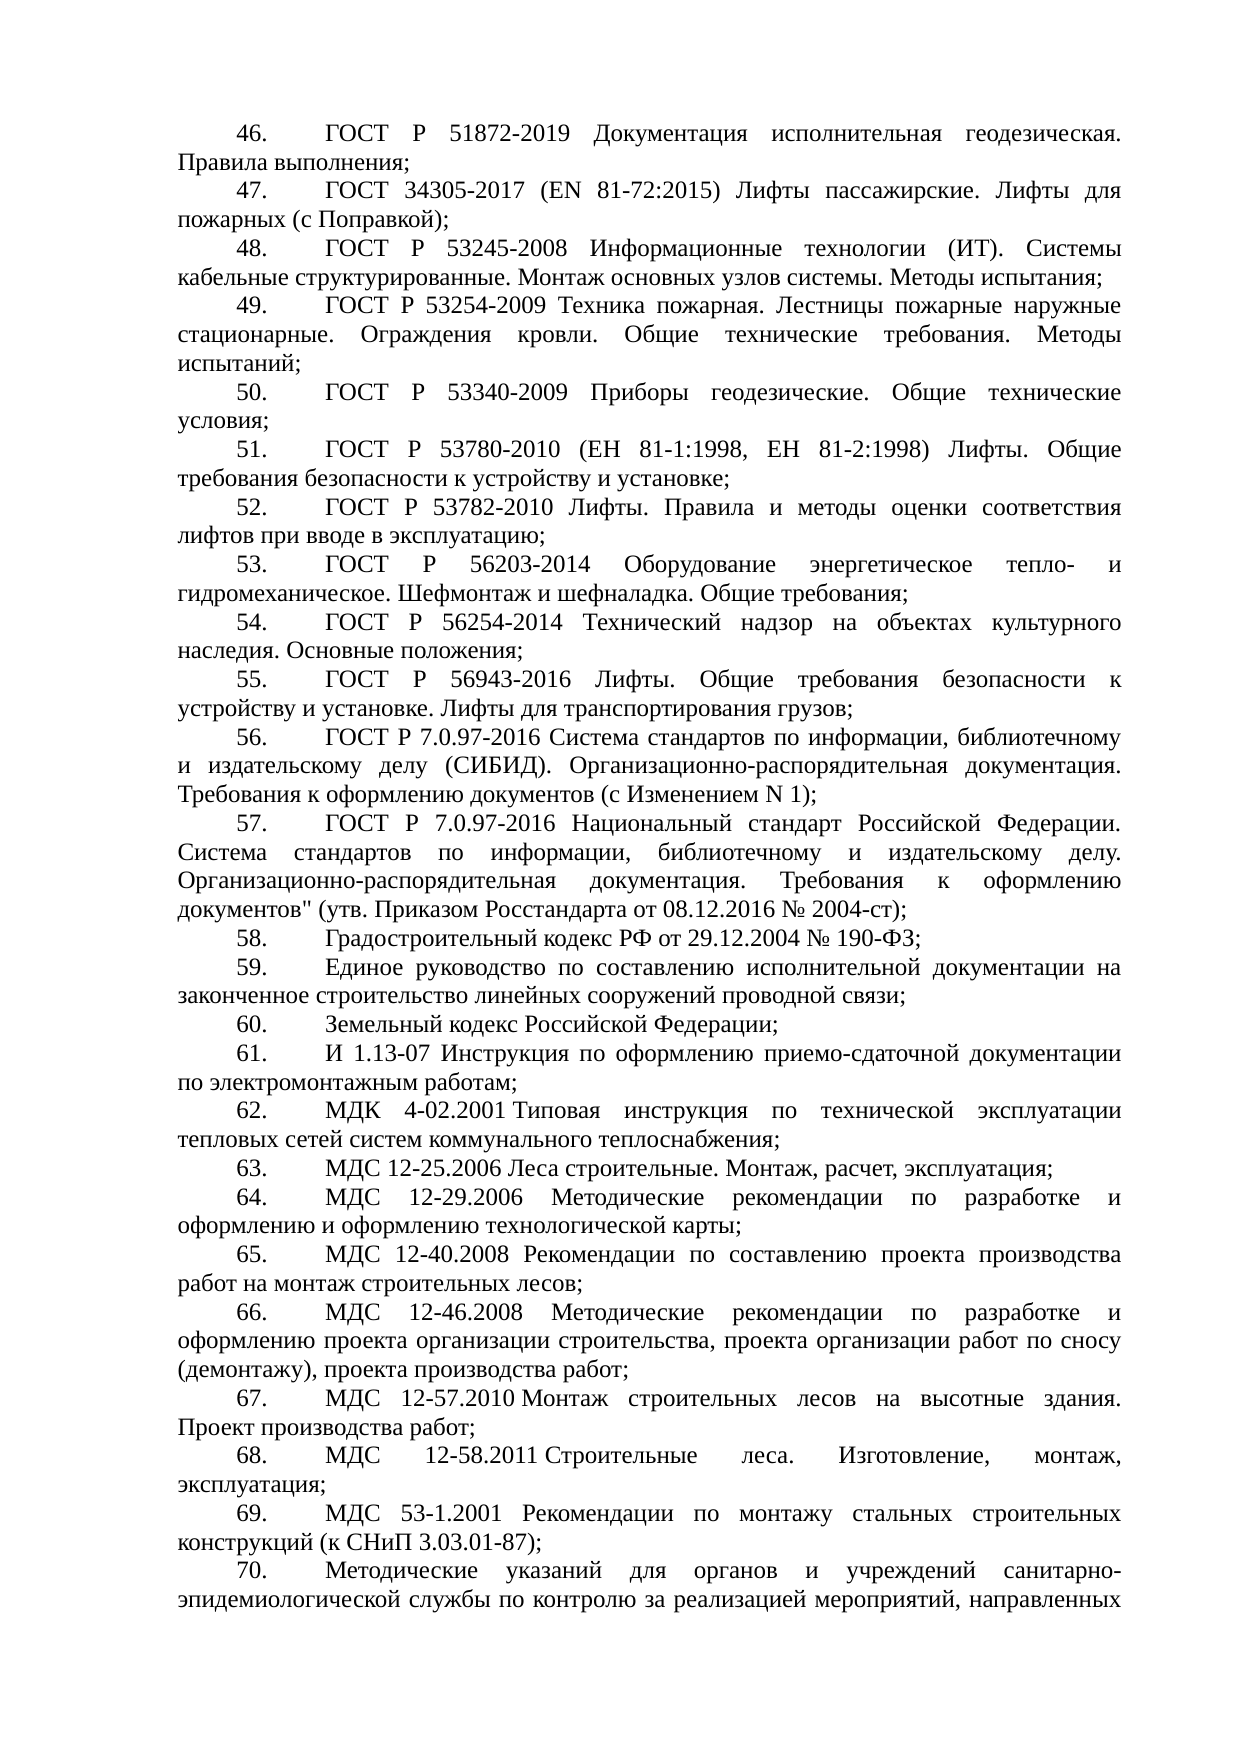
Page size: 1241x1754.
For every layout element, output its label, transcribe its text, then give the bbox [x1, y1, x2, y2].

list Земельный кодекс Российской Федерации; [177, 1009, 1122, 1038]
list ГОСТ Р 51872-2019 Документация исполнительная геодезическая. Правила выполнения; [177, 118, 1122, 176]
list ГОСТ Р 7.0.97-2016 Национальный стандарт Российской Федерации. Система стандартов по информации, библиотечному и издательскому делу. Организационно-распорядительная документация. Требования к оформлению документов" (утв. Приказом Росстандарта от 08.12.2016 № 2004-ст); [177, 808, 1122, 923]
list МДС 12-40.2008 Рекомендации по составлению проекта производства работ на монтаж строительных лесов; [177, 1239, 1122, 1297]
list ГОСТ Р 53782-2010 Лифты. Правила и методы оценки соответствия лифтов при вводе в эксплуатацию; [177, 492, 1122, 549]
list ГОСТ Р 7.0.97-2016 Система стандартов по информации, библиотечному и издательскому делу (СИБИД). Организационно-распорядительная документация. Требования к оформлению документов (с Изменением N 1); [177, 722, 1122, 808]
list МДС 12-57.2010 Монтаж строительных лесов на высотные здания. Проект производства работ; [177, 1383, 1122, 1441]
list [177, 1556, 1122, 1613]
list И 1.13-07 Инструкция по оформлению приемо-сдаточной документации по электромонтажным работам; [177, 1038, 1122, 1096]
list ГОСТ Р 53245-2008 Информационные технологии (ИТ). Системы кабельные структурированные. Монтаж основных узлов системы. Методы испытания; [177, 233, 1122, 291]
list ГОСТ Р 53254-2009 Техника пожарная. Лестницы пожарные наружные стационарные. Ограждения кровли. Общие технические требования. Методы испытаний; [177, 291, 1122, 377]
list МДС 53-1.2001 Рекомендации по монтажу стальных строительных конструкций (к СНиП 3.03.01-87); [177, 1498, 1122, 1556]
list МДС 12-58.2011 Строительные леса. Изготовление, монтаж, эксплуатация; [177, 1441, 1122, 1498]
list ГОСТ Р 56254-2014 Технический надзор на объектах культурного наследия. Основные положения; [177, 607, 1122, 664]
list ГОСТ 34305-2017 (EN 81-72:2015) Лифты пассажирские. Лифты для пожарных (с Поправкой); [177, 176, 1122, 233]
list МДС 12-29.2006 Методические рекомендации по разработке и оформлению и оформлению технологической карты; [177, 1182, 1122, 1239]
list ГОСТ Р 53780-2010 (ЕН 81-1:1998, ЕН 81-2:1998) Лифты. Общие требования безопасности к устройству и установке; [177, 434, 1122, 492]
list МДС 12-25.2006 Леса строительные. Монтаж, расчет, эксплуатация; [177, 1153, 1122, 1182]
list ГОСТ Р 56203-2014 Оборудование энергетическое тепло- и гидромеханическое. Шефмонтаж и шефналадка. Общие требования; [177, 549, 1122, 607]
list Градостроительный кодекс РФ от 29.12.2004 № 190-ФЗ; [177, 923, 1122, 952]
list ГОСТ Р 53340-2009 Приборы геодезические. Общие технические условия; [177, 377, 1122, 434]
list ГОСТ Р 56943-2016 Лифты. Общие требования безопасности к устройству и установке. Лифты для транспортирования грузов; [177, 664, 1122, 722]
list МДС 12-46.2008 Методические рекомендации по разработке и оформлению проекта организации строительства, проекта организации работ по сносу (демонтажу), проекта производства работ; [177, 1297, 1122, 1383]
list Единое руководство по составлению исполнительной документации на законченное строительство линейных сооружений проводной связи; [177, 952, 1122, 1009]
list МДК 4-02.2001 Типовая инструкция по технической эксплуатации тепловых сетей систем коммунального теплоснабжения; [177, 1096, 1122, 1153]
